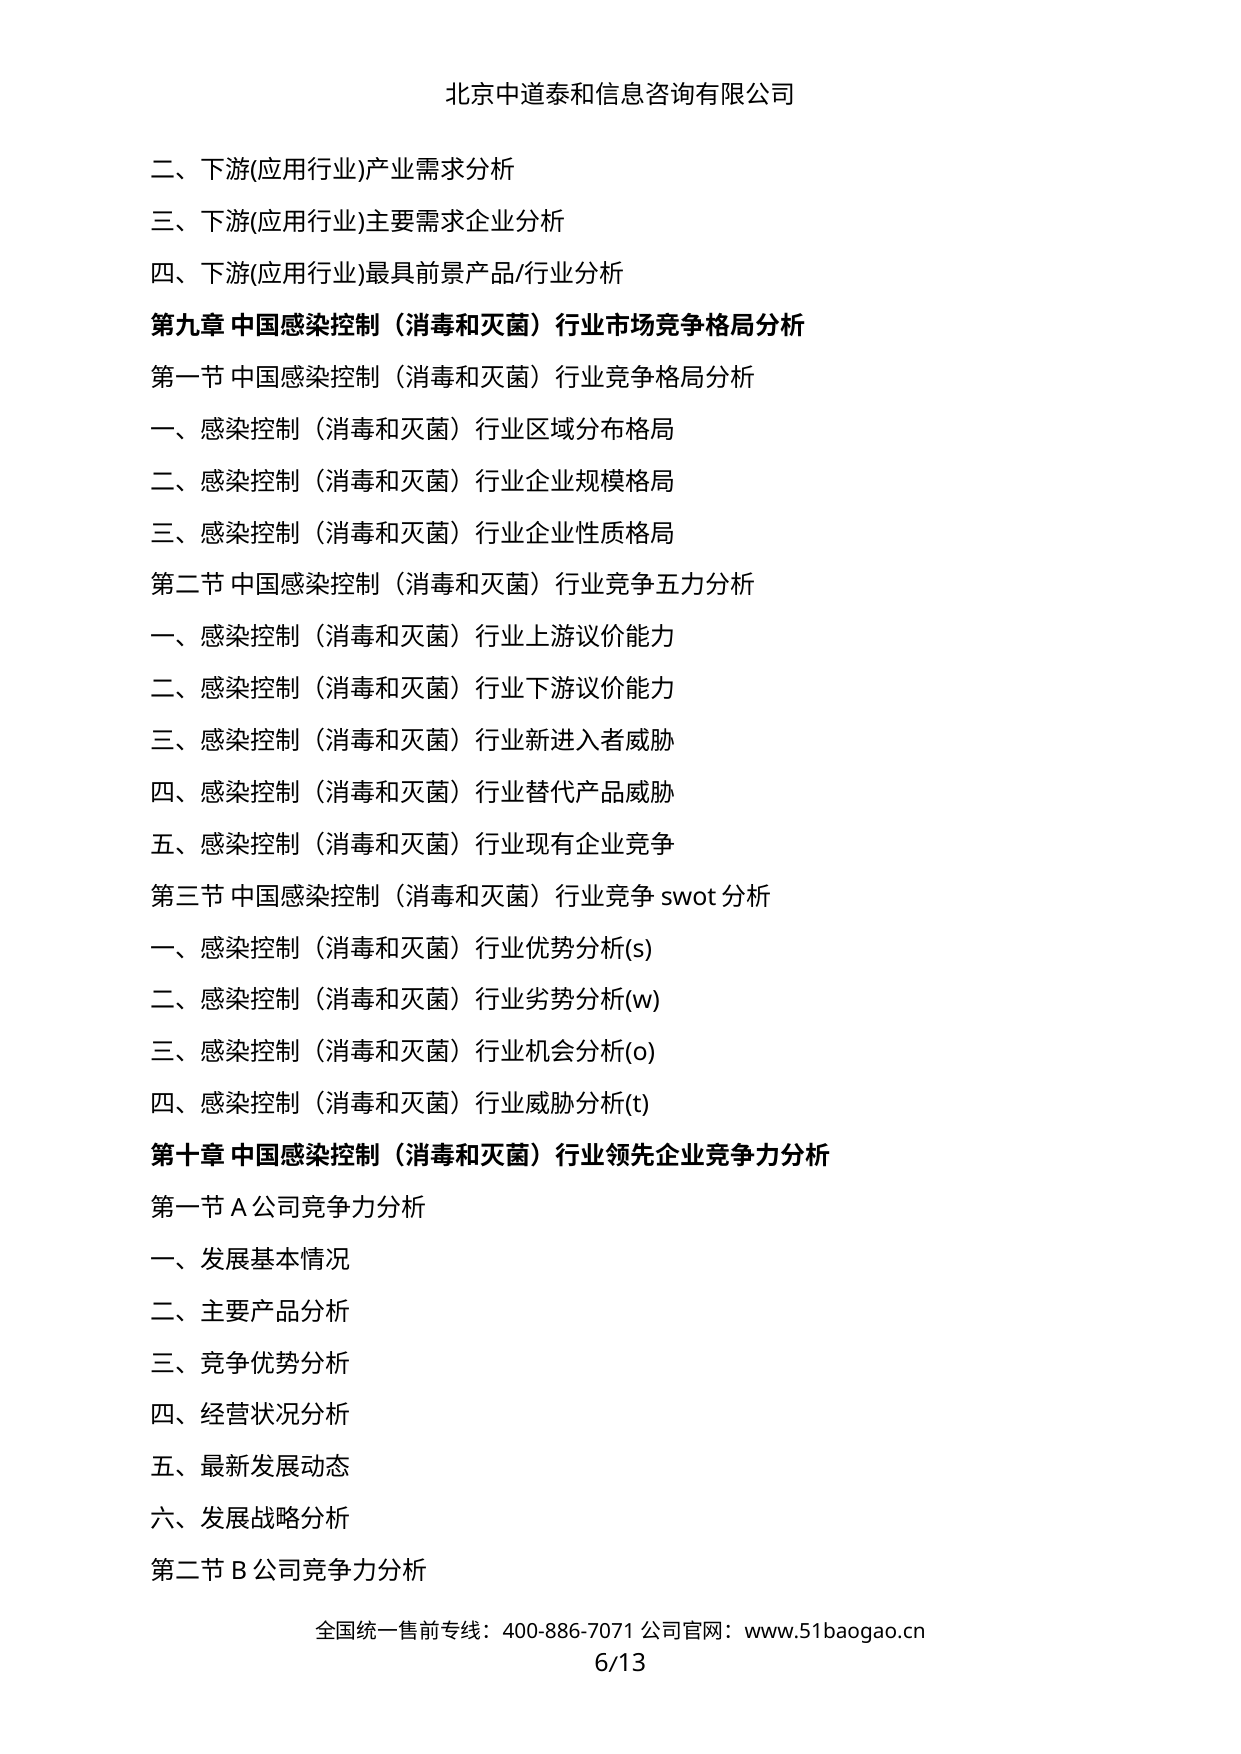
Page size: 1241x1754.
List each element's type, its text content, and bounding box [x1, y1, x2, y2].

text 二、感染控制（消毒和灭菌）行业劣势分析(w) [150, 980, 1090, 1016]
text 第十章 中国感染控制（消毒和灭菌）行业领先企业竞争力分析 [150, 1136, 1090, 1172]
text 三、感染控制（消毒和灭菌）行业新进入者威胁 [150, 721, 1090, 757]
text 一、感染控制（消毒和灭菌）行业优势分析(s) [150, 928, 1090, 964]
text 四、感染控制（消毒和灭菌）行业威胁分析(t) [150, 1084, 1090, 1120]
text 四、经营状况分析 [150, 1395, 1090, 1431]
text 第一节 中国感染控制（消毒和灭菌）行业竞争格局分析 [150, 357, 1090, 394]
text 二、感染控制（消毒和灭菌）行业企业规模格局 [150, 461, 1090, 497]
text 四、下游(应用行业)最具前景产品/行业分析 [150, 254, 1090, 290]
text 三、感染控制（消毒和灭菌）行业企业性质格局 [150, 513, 1090, 549]
text 五、感染控制（消毒和灭菌）行业现有企业竞争 [150, 824, 1090, 861]
text 一、感染控制（消毒和灭菌）行业上游议价能力 [150, 617, 1090, 653]
text 第一节 A公司竞争力分析 [150, 1187, 1090, 1224]
text 第三节 中国感染控制（消毒和灭菌）行业竞争swot分析 [150, 876, 1090, 912]
text 六、发展战略分析 [150, 1499, 1090, 1535]
text 五、最新发展动态 [150, 1447, 1090, 1483]
text 三、下游(应用行业)主要需求企业分析 [150, 202, 1090, 238]
text 三、竞争优势分析 [150, 1343, 1090, 1379]
text 第二节 B公司竞争力分析 [150, 1551, 1090, 1587]
text 一、感染控制（消毒和灭菌）行业区域分布格局 [150, 409, 1090, 446]
text 二、下游(应用行业)产业需求分析 [150, 150, 1090, 186]
text 三、感染控制（消毒和灭菌）行业机会分析(o) [150, 1032, 1090, 1068]
text 第二节 中国感染控制（消毒和灭菌）行业竞争五力分析 [150, 565, 1090, 601]
text 四、感染控制（消毒和灭菌）行业替代产品威胁 [150, 772, 1090, 809]
text 二、感染控制（消毒和灭菌）行业下游议价能力 [150, 669, 1090, 705]
text 二、主要产品分析 [150, 1291, 1090, 1327]
text 第九章 中国感染控制（消毒和灭菌）行业市场竞争格局分析 [150, 306, 1090, 342]
text 一、发展基本情况 [150, 1239, 1090, 1276]
